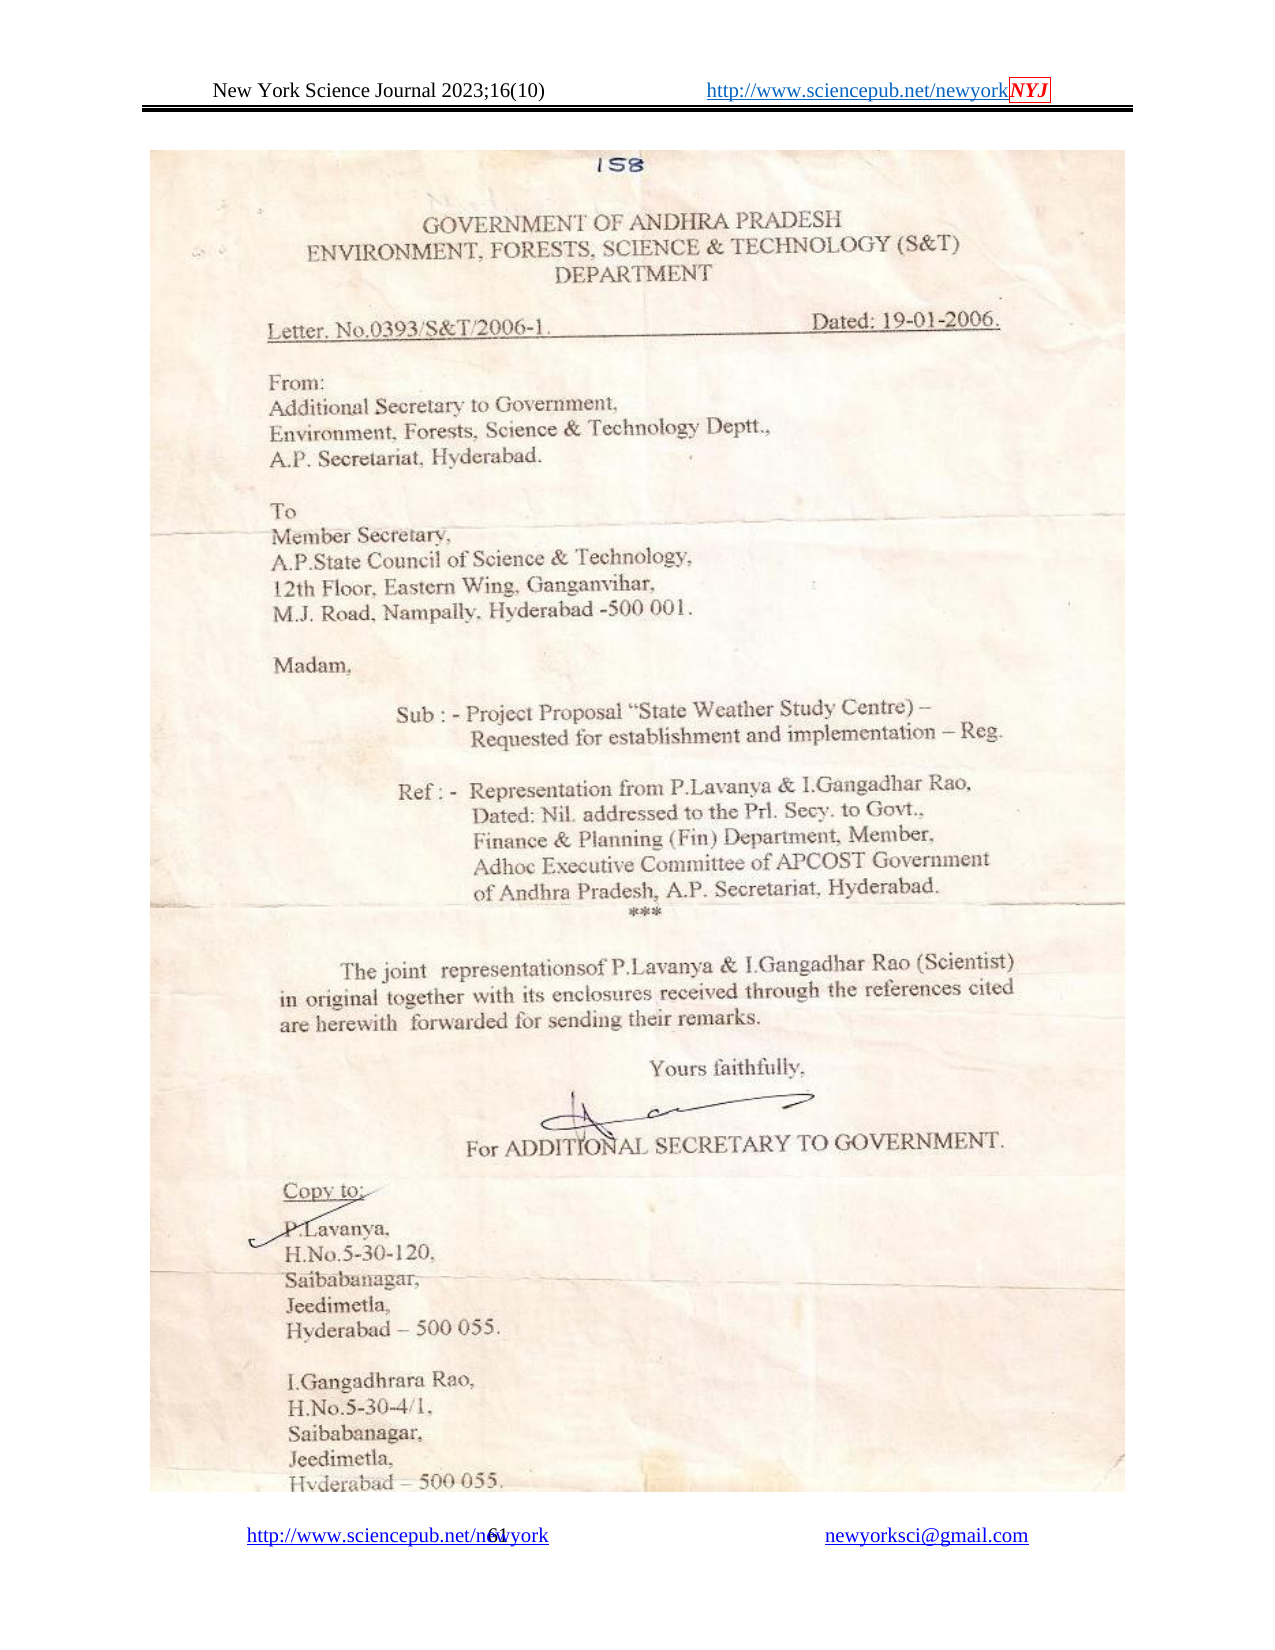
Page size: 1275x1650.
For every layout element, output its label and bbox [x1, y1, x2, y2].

picture [150, 150, 1125, 1492]
